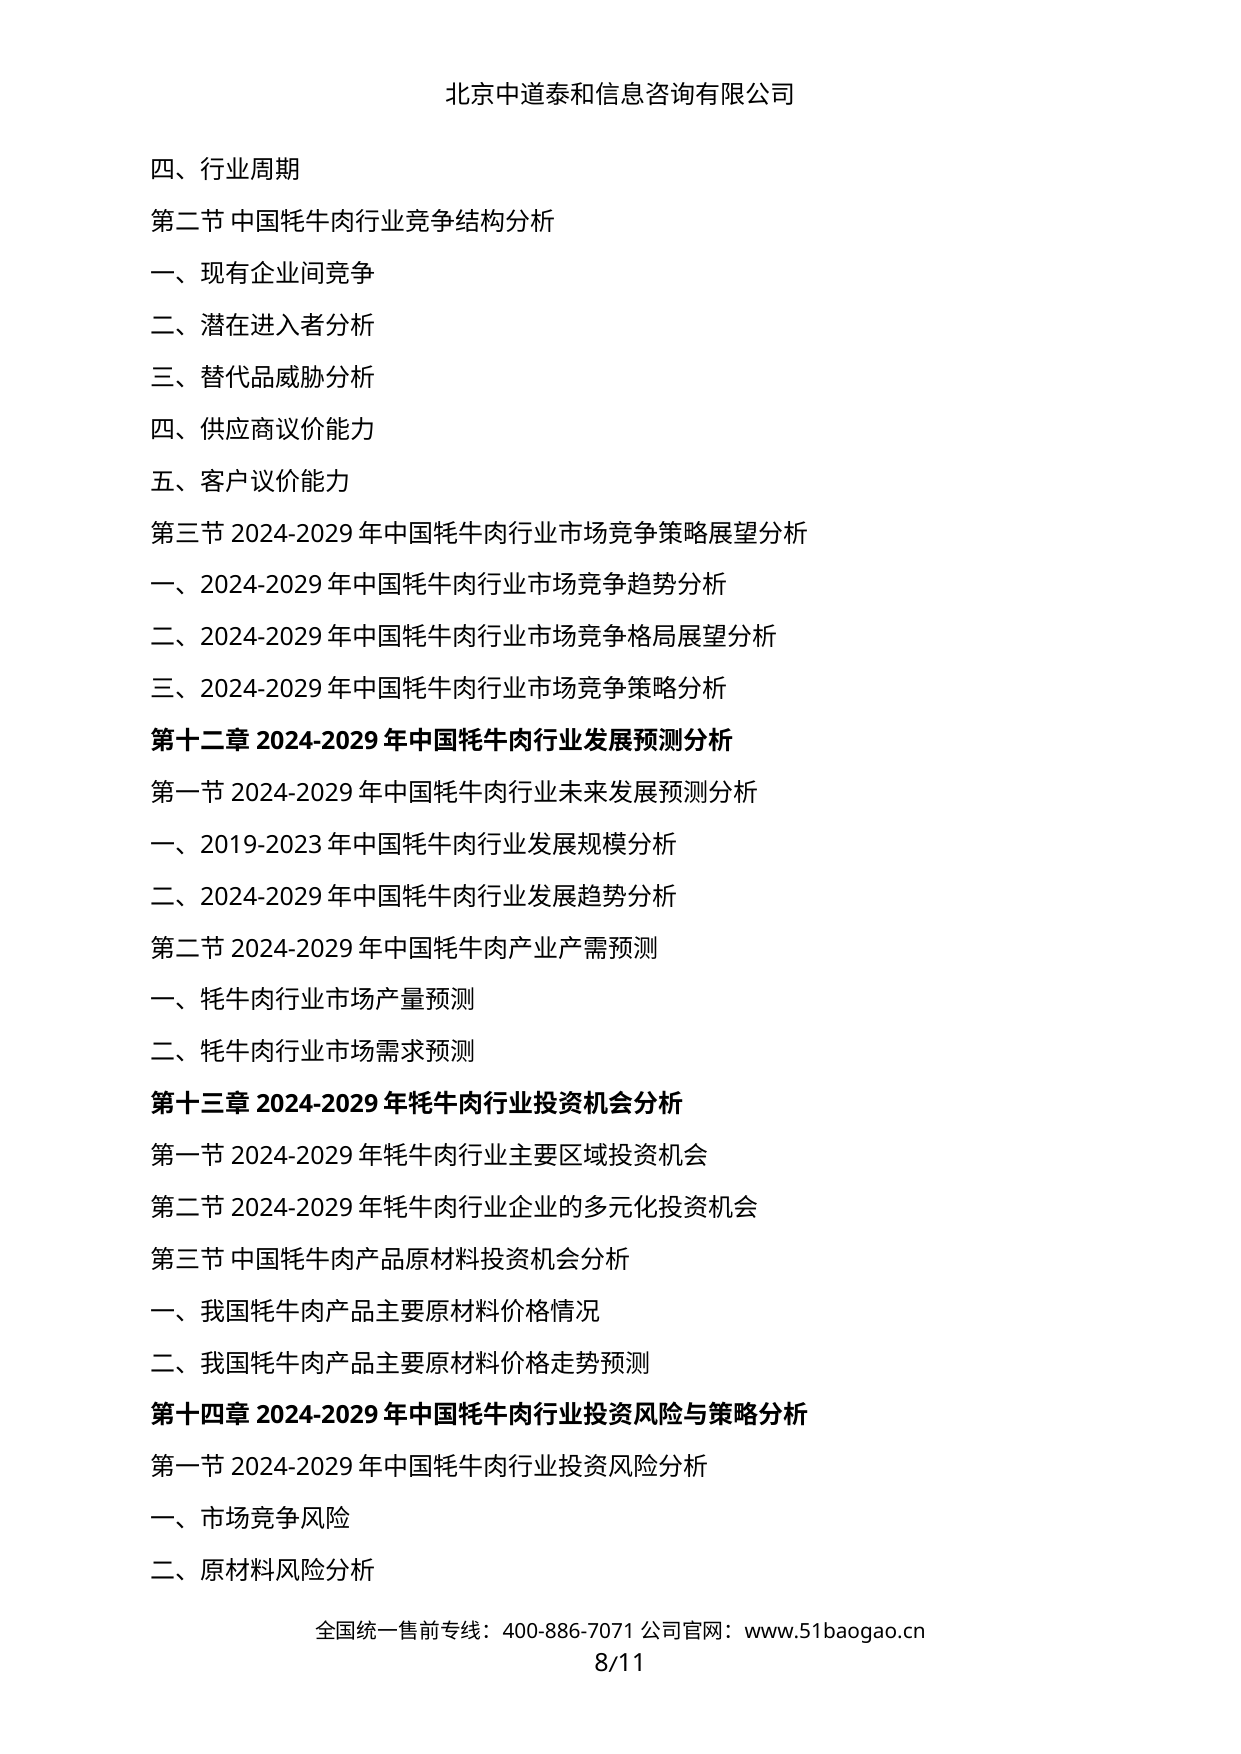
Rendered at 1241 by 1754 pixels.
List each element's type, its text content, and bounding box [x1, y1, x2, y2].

text 二、潜在进入者分析 [150, 306, 1090, 342]
text 二、牦牛肉行业市场需求预测 [150, 1032, 1090, 1068]
text 第十四章 2024-2029年中国牦牛肉行业投资风险与策略分析 [150, 1395, 1090, 1431]
text 第二节 2024-2029年牦牛肉行业企业的多元化投资机会 [150, 1187, 1090, 1224]
text 第一节 2024-2029年牦牛肉行业主要区域投资机会 [150, 1136, 1090, 1172]
text 三、替代品威胁分析 [150, 357, 1090, 394]
text 二、我国牦牛肉产品主要原材料价格走势预测 [150, 1343, 1090, 1379]
text 一、牦牛肉行业市场产量预测 [150, 980, 1090, 1016]
text 第三节 2024-2029年中国牦牛肉行业市场竞争策略展望分析 [150, 513, 1090, 549]
text 第十二章 2024-2029年中国牦牛肉行业发展预测分析 [150, 721, 1090, 757]
text 第一节 2024-2029年中国牦牛肉行业未来发展预测分析 [150, 772, 1090, 809]
text 四、行业周期 [150, 150, 1090, 186]
text 四、供应商议价能力 [150, 409, 1090, 446]
text 第二节 中国牦牛肉行业竞争结构分析 [150, 202, 1090, 238]
text 三、2024-2029年中国牦牛肉行业市场竞争策略分析 [150, 669, 1090, 705]
text 第三节 中国牦牛肉产品原材料投资机会分析 [150, 1239, 1090, 1276]
text 一、现有企业间竞争 [150, 254, 1090, 290]
text 第十三章 2024-2029年牦牛肉行业投资机会分析 [150, 1084, 1090, 1120]
text 一、2019-2023年中国牦牛肉行业发展规模分析 [150, 824, 1090, 861]
text 一、市场竞争风险 [150, 1499, 1090, 1535]
text 第一节 2024-2029年中国牦牛肉行业投资风险分析 [150, 1447, 1090, 1483]
text 五、客户议价能力 [150, 461, 1090, 497]
text 二、2024-2029年中国牦牛肉行业市场竞争格局展望分析 [150, 617, 1090, 653]
text 一、2024-2029年中国牦牛肉行业市场竞争趋势分析 [150, 565, 1090, 601]
text 一、我国牦牛肉产品主要原材料价格情况 [150, 1291, 1090, 1327]
text 二、2024-2029年中国牦牛肉行业发展趋势分析 [150, 876, 1090, 912]
text 二、原材料风险分析 [150, 1551, 1090, 1587]
text 第二节 2024-2029年中国牦牛肉产业产需预测 [150, 928, 1090, 964]
